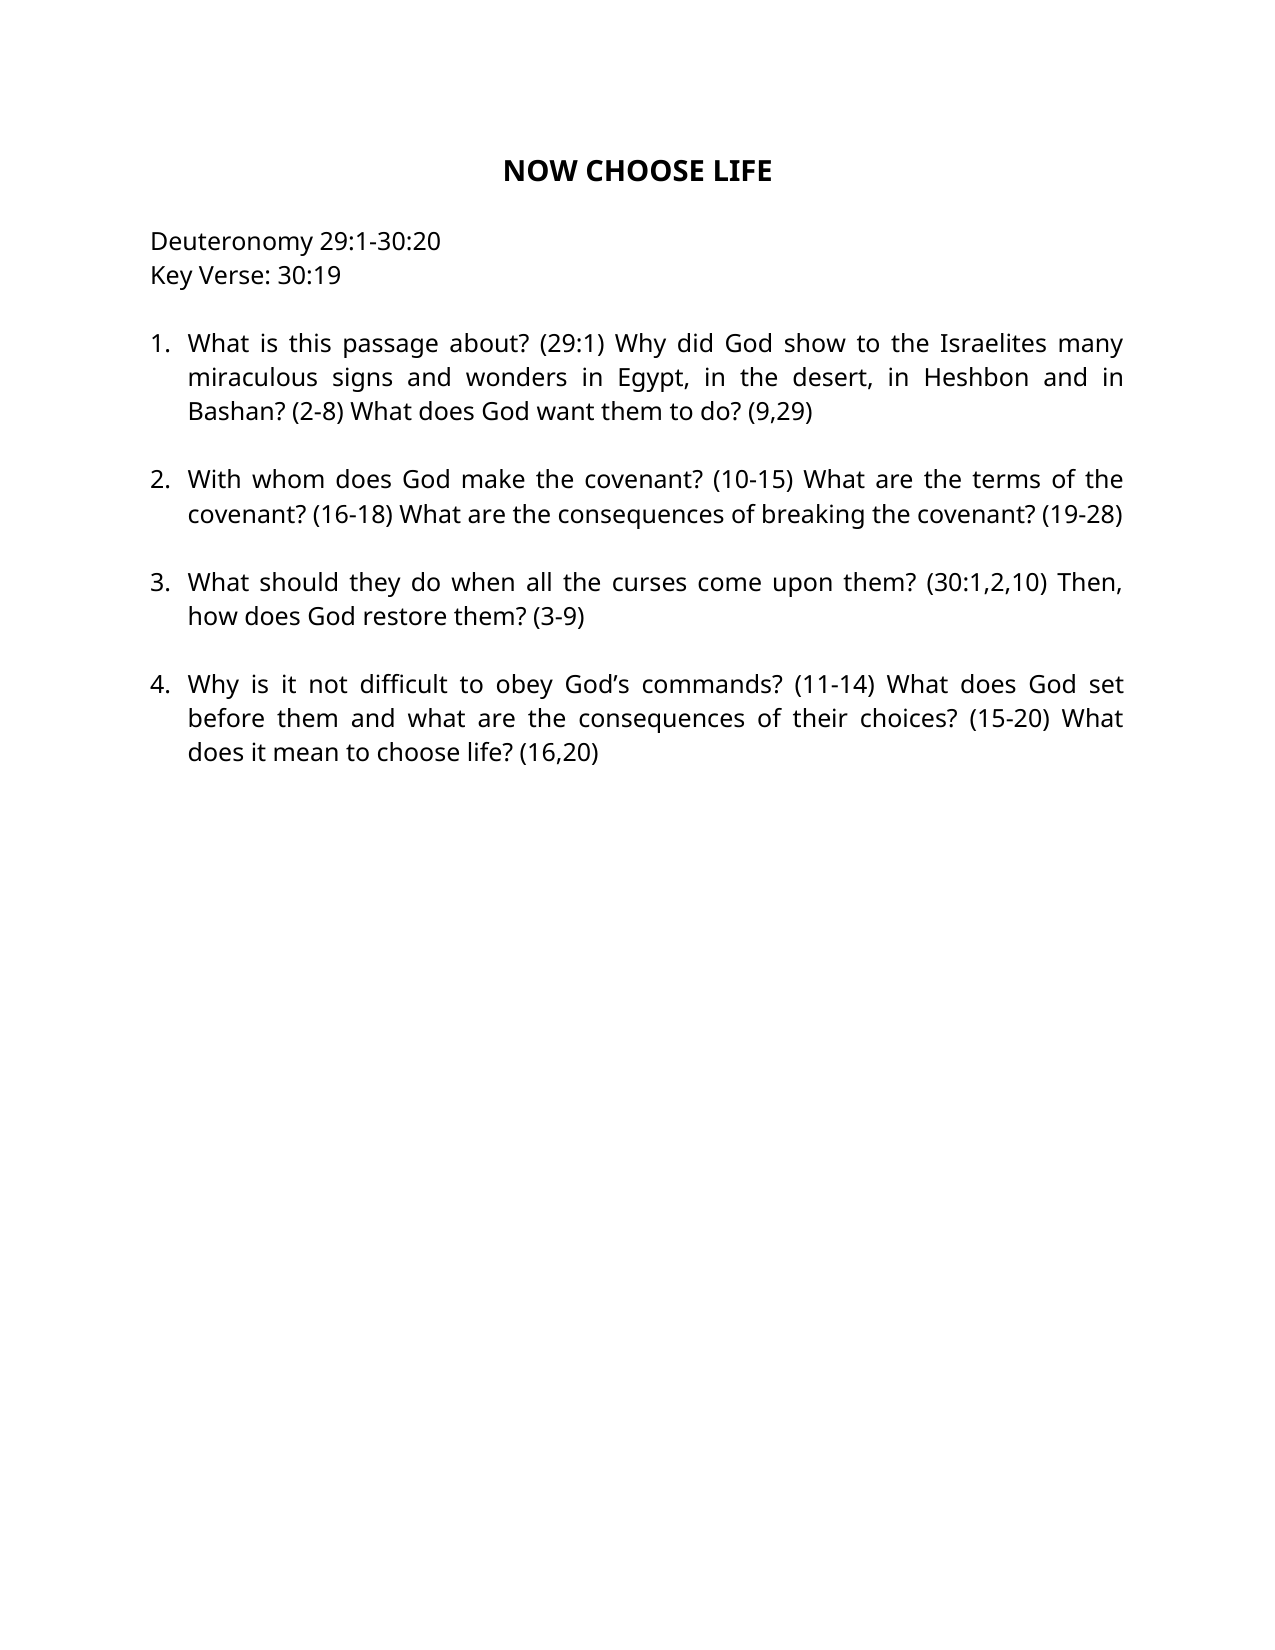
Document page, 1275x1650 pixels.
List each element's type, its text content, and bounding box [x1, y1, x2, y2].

list What should they do when all the curses come upon them? (30:1,2,10) Then, how does God restore them? (3-9) [150, 564, 1125, 632]
list Why is it not difficult to obey God’s commands? (11-14) What does God set before them and what are the consequences of their choices? (15-20) What does it mean to choose life? (16,20) [150, 667, 1125, 769]
text Key Verse: 30:19 [150, 258, 1125, 292]
text NOW CHOOSE LIFE [150, 150, 1125, 190]
list What is this passage about? (29:1) Why did God show to the Israelites many miraculous signs and wonders in Egypt, in the desert, in Heshbon and in Bashan? (2-8) What does God want them to do? (9,29) [150, 326, 1125, 428]
list With whom does God make the covenant? (10-15) What are the terms of the covenant? (16-18) What are the consequences of breaking the covenant? (19-28) [150, 462, 1125, 530]
text Deuteronomy 29:1-30:20 [150, 224, 1125, 258]
